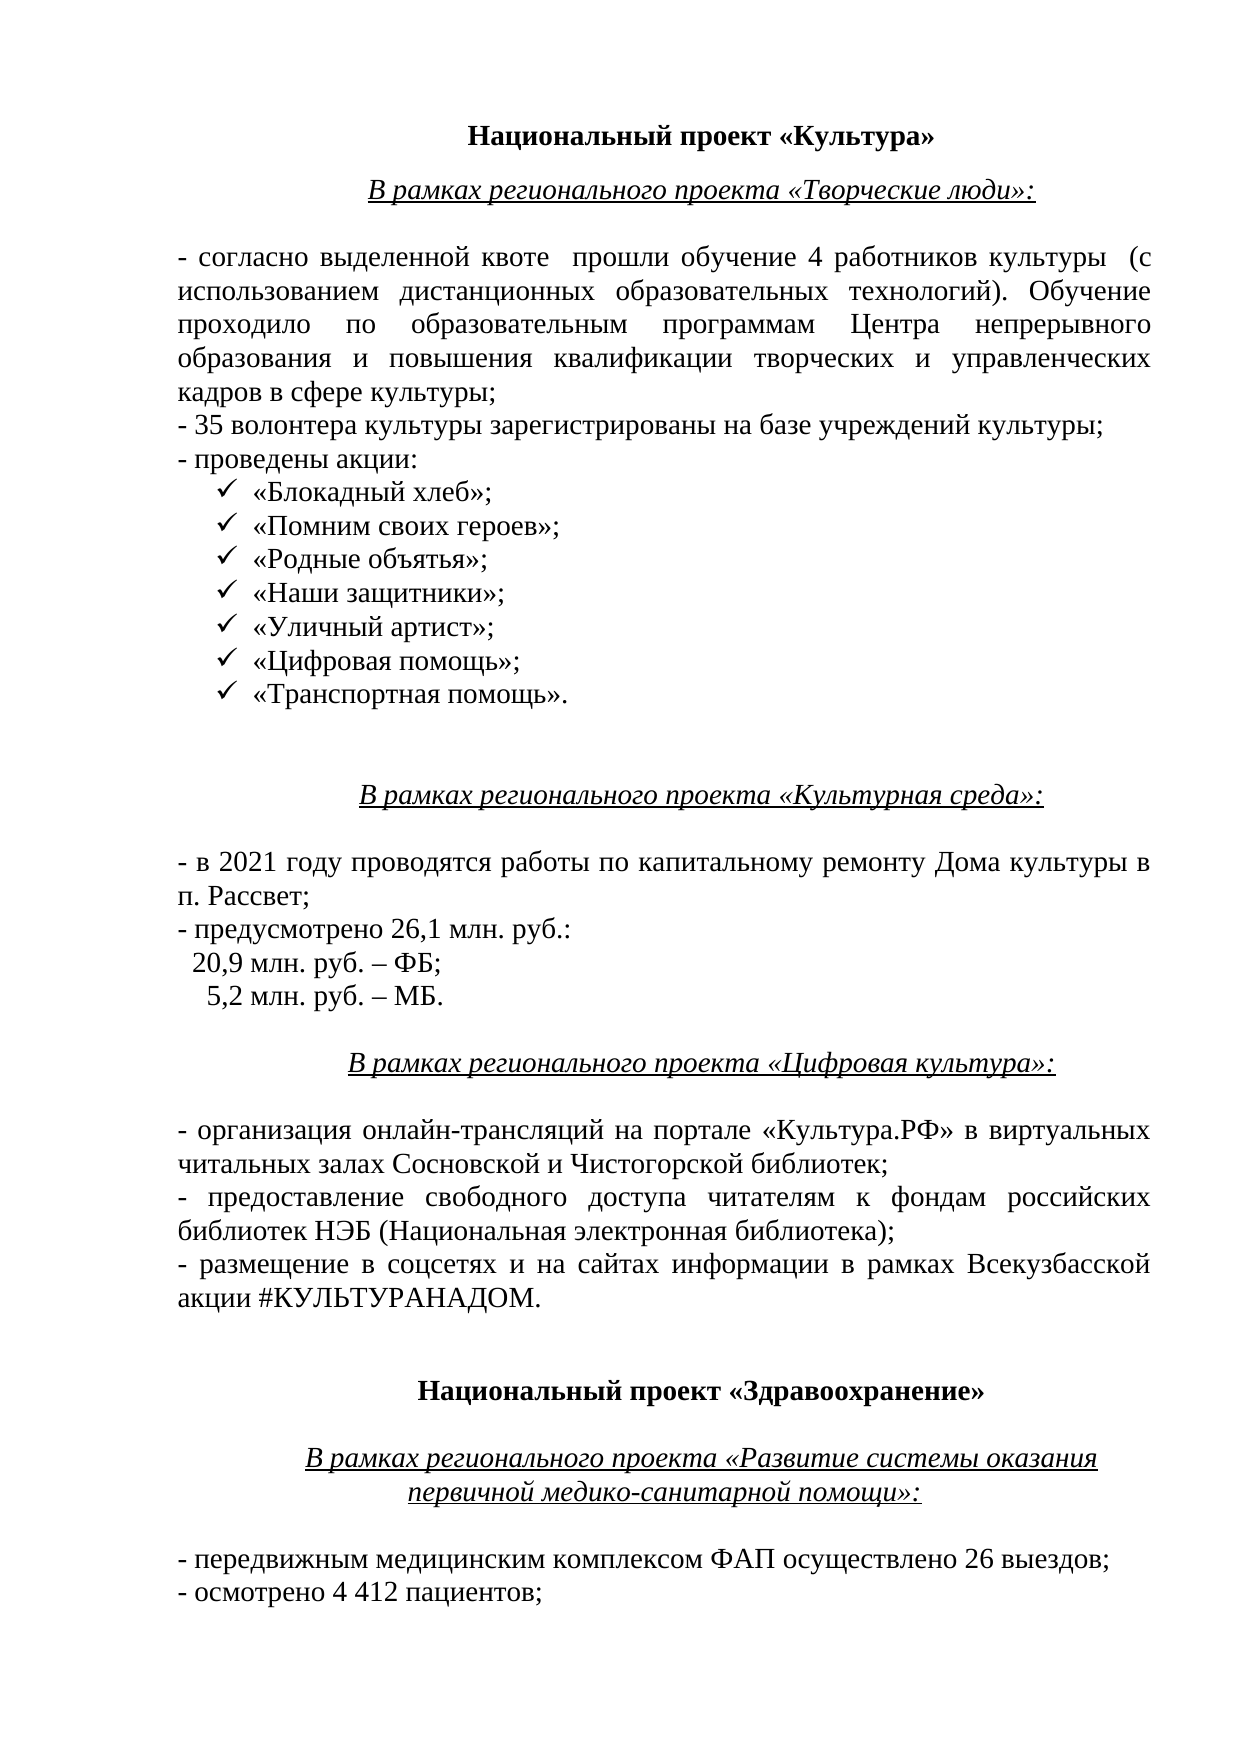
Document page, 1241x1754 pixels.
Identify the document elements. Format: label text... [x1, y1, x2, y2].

text - организация онлайн-трансляций на портале «Культура.РФ» в виртуальных читальных залах Сосновской и Чистогорской библиотек; [177, 1112, 1152, 1179]
list «Транспортная помощь». [215, 676, 1152, 710]
text - 35 волонтера культуры зарегистрированы на базе учреждений культуры; [177, 407, 1152, 441]
text В рамках регионального проекта «Творческие люди»: [177, 172, 1152, 206]
list «Цифровая помощь»; [215, 643, 1152, 676]
text В рамках регионального проекта «Цифровая культура»: [177, 1045, 1152, 1079]
list «Родные объятья»; [215, 542, 1152, 575]
text - размещение в соцсетях и на сайтах информации в рамках Всекузбасской акции #КУЛЬТУРАНАДОМ. [177, 1247, 1152, 1314]
text - проведены акции: [177, 441, 1152, 474]
list «Уличный артист»; [215, 609, 1152, 643]
text - предоставление свободного доступа читателям к фондам российских библиотек НЭБ (Национальная электронная библиотека); [177, 1179, 1152, 1247]
text Национальный проект «Здравоохранение» [177, 1373, 1152, 1407]
text - осмотрено 4 412 пациентов; [177, 1574, 1152, 1608]
list «Блокадный хлеб»; [215, 474, 1152, 508]
text В рамках регионального проекта «Культурная среда»: [177, 777, 1152, 811]
list «Наши защитники»; [215, 575, 1152, 609]
text - согласно выделенной квоте прошли обучение 4 работников культуры (с использованием дистанционных образовательных технологий). Обучение проходило по образовательным программам Центра непрерывного образования и повышения квалификации творческих и управленческих кадров в сфере культуры; [177, 239, 1152, 407]
text 5,2 млн. руб. – МБ. [177, 978, 1152, 1012]
text - в 2021 году проводятся работы по капитальному ремонту Дома культуры в п. Рассвет; [177, 844, 1152, 911]
text 20,9 млн. руб. – ФБ; [177, 945, 1152, 978]
text - предусмотрено 26,1 млн. руб.: [177, 911, 1152, 945]
list «Помним своих героев»; [215, 508, 1152, 542]
text В рамках регионального проекта «Развитие системы оказания первичной медико-санитарной помощи»: [177, 1440, 1152, 1507]
text - передвижным медицинским комплексом ФАП осуществлено 26 выездов; [177, 1541, 1152, 1574]
text Национальный проект «Культура» [177, 118, 1152, 152]
